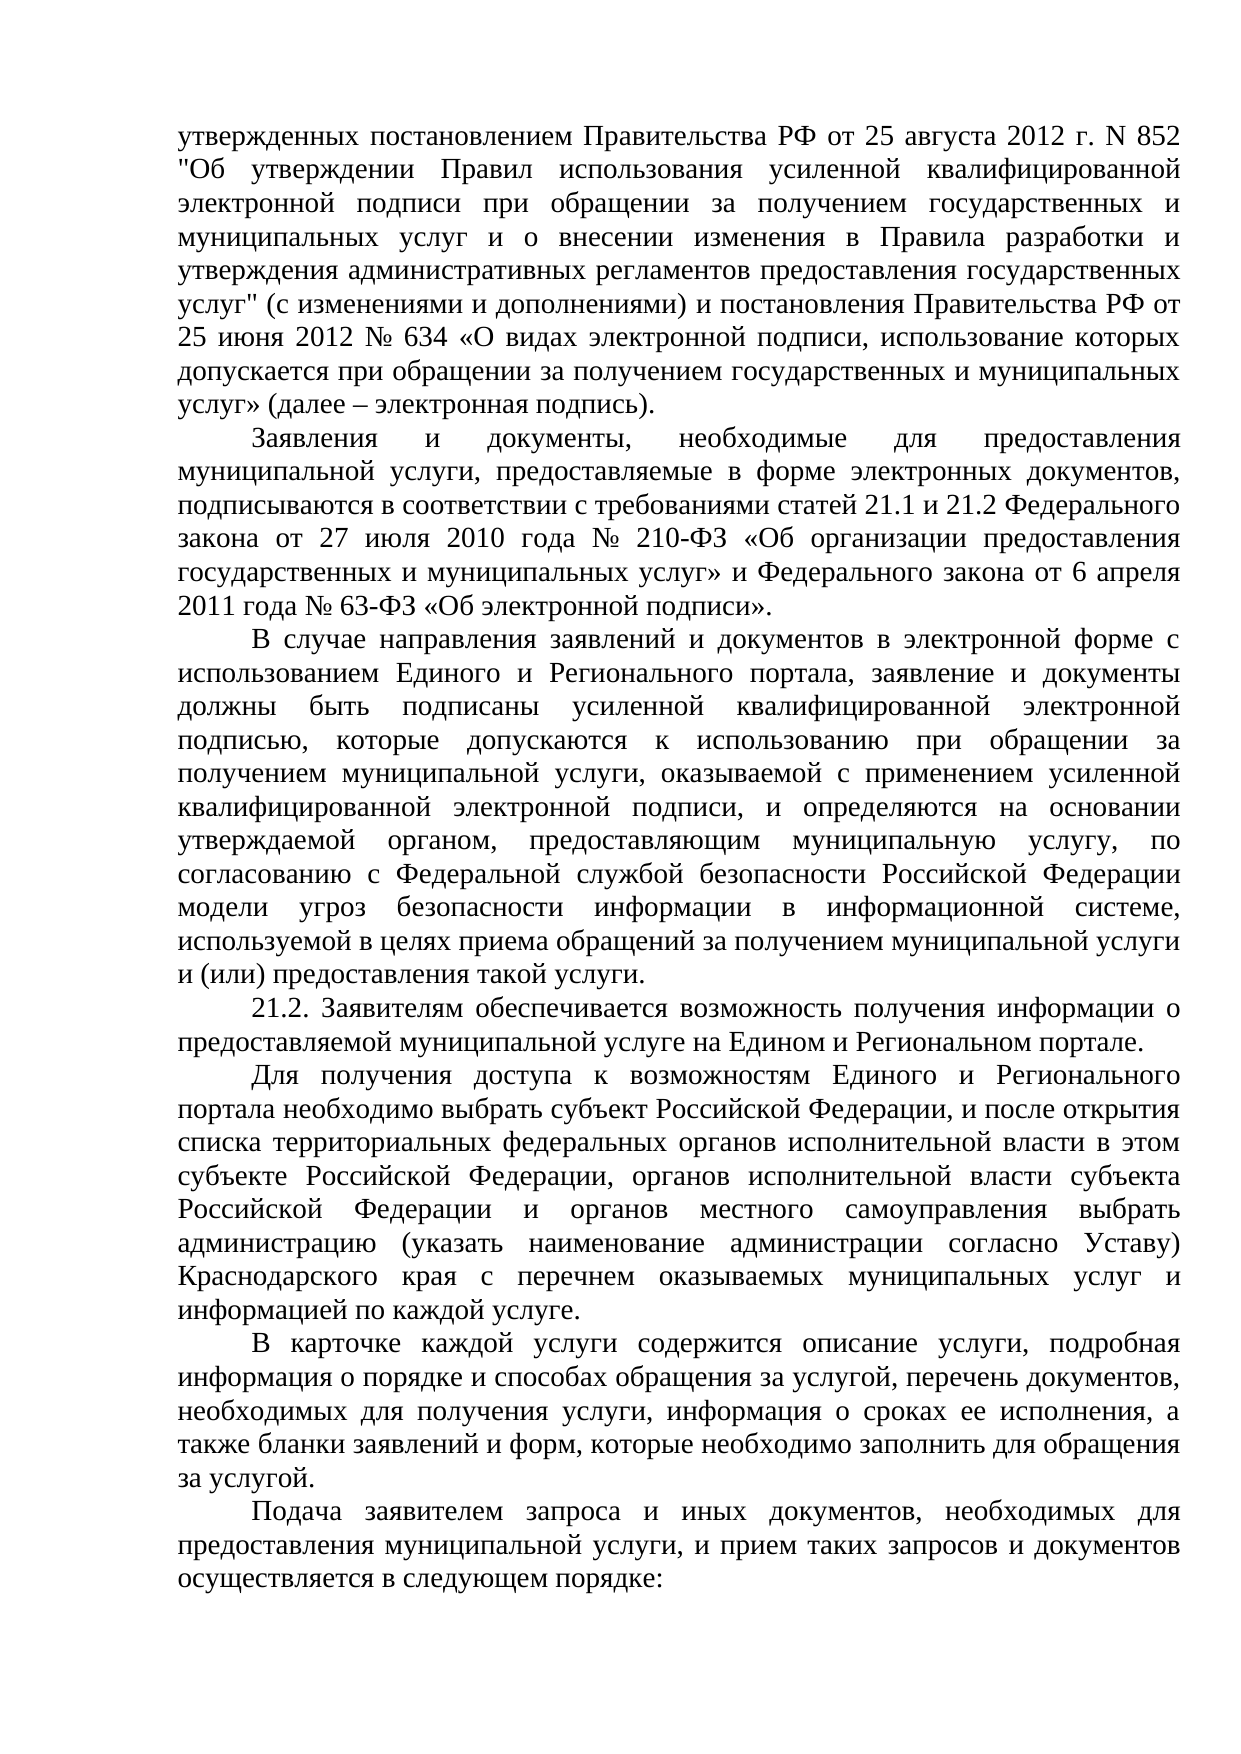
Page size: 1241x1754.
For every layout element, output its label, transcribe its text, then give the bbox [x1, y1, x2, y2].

text Заявления и документы, необходимые для предоставления муниципальной услуги, предоставляемые в форме электронных документов, подписываются в соответствии с требованиями статей 21.1 и 21.2 Федерального закона от 27 июля 2010 года № 210-ФЗ «Об организации предоставления государственных и муниципальных услуг» и Федерального закона от 6 апреля 2011 года № 63-ФЗ «Об электронной подписи». [177, 420, 1181, 621]
text Подача заявителем запроса и иных документов, необходимых для предоставления муниципальной услуги, и прием таких запросов и документов осуществляется в следующем порядке: [177, 1493, 1181, 1594]
text В карточке каждой услуги содержится описание услуги, подробная информация о порядке и способах обращения за услугой, перечень документов, необходимых для получения услуги, информация о сроках ее исполнения, а также бланки заявлений и форм, которые необходимо заполнить для обращения за услугой. [177, 1326, 1181, 1493]
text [177, 118, 1181, 420]
text Для получения доступа к возможностям Единого и Регионального портала необходимо выбрать субъект Российской Федерации, и после открытия списка территориальных федеральных органов исполнительной власти в этом субъекте Российской Федерации, органов исполнительной власти субъекта Российской Федерации и органов местного самоуправления выбрать администрацию (указать наименование администрации согласно Уставу) Краснодарского края с перечнем оказываемых муниципальных услуг и информацией по каждой услуге. [177, 1057, 1181, 1326]
text 21.2. Заявителям обеспечивается возможность получения информации о предоставляемой муниципальной услуге на Едином и Региональном портале. [177, 990, 1181, 1057]
text В случае направления заявлений и документов в электронной форме с использованием Единого и Регионального портала, заявление и документы должны быть подписаны усиленной квалифицированной электронной подписью, которые допускаются к использованию при обращении за получением муниципальной услуги, оказываемой с применением усиленной квалифицированной электронной подписи, и определяются на основании утверждаемой органом, предоставляющим муниципальную услугу, по согласованию с Федеральной службой безопасности Российской Федерации модели угроз безопасности информации в информационной системе, используемой в целях приема обращений за получением муниципальной услуги и (или) предоставления такой услуги. [177, 621, 1181, 990]
